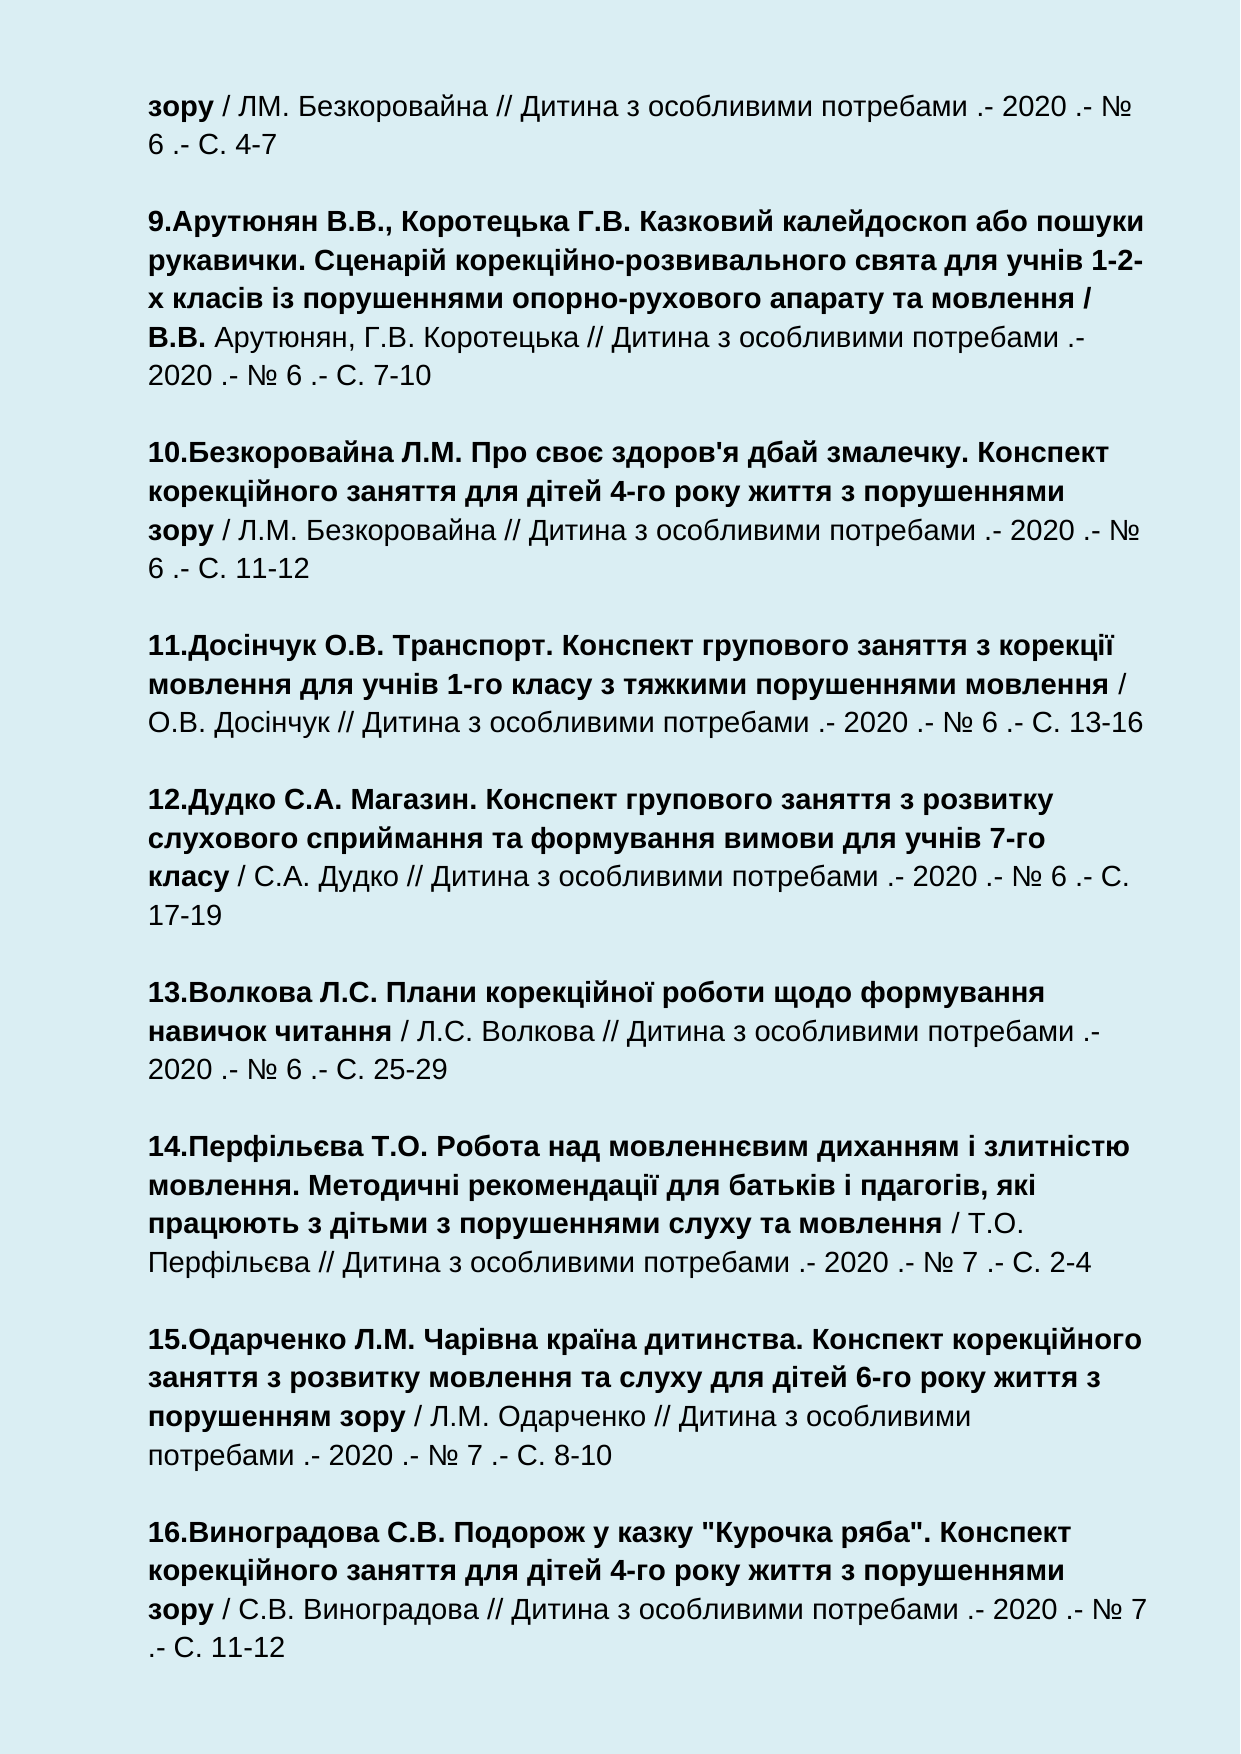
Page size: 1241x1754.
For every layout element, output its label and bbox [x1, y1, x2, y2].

text [148, 88, 1152, 1664]
